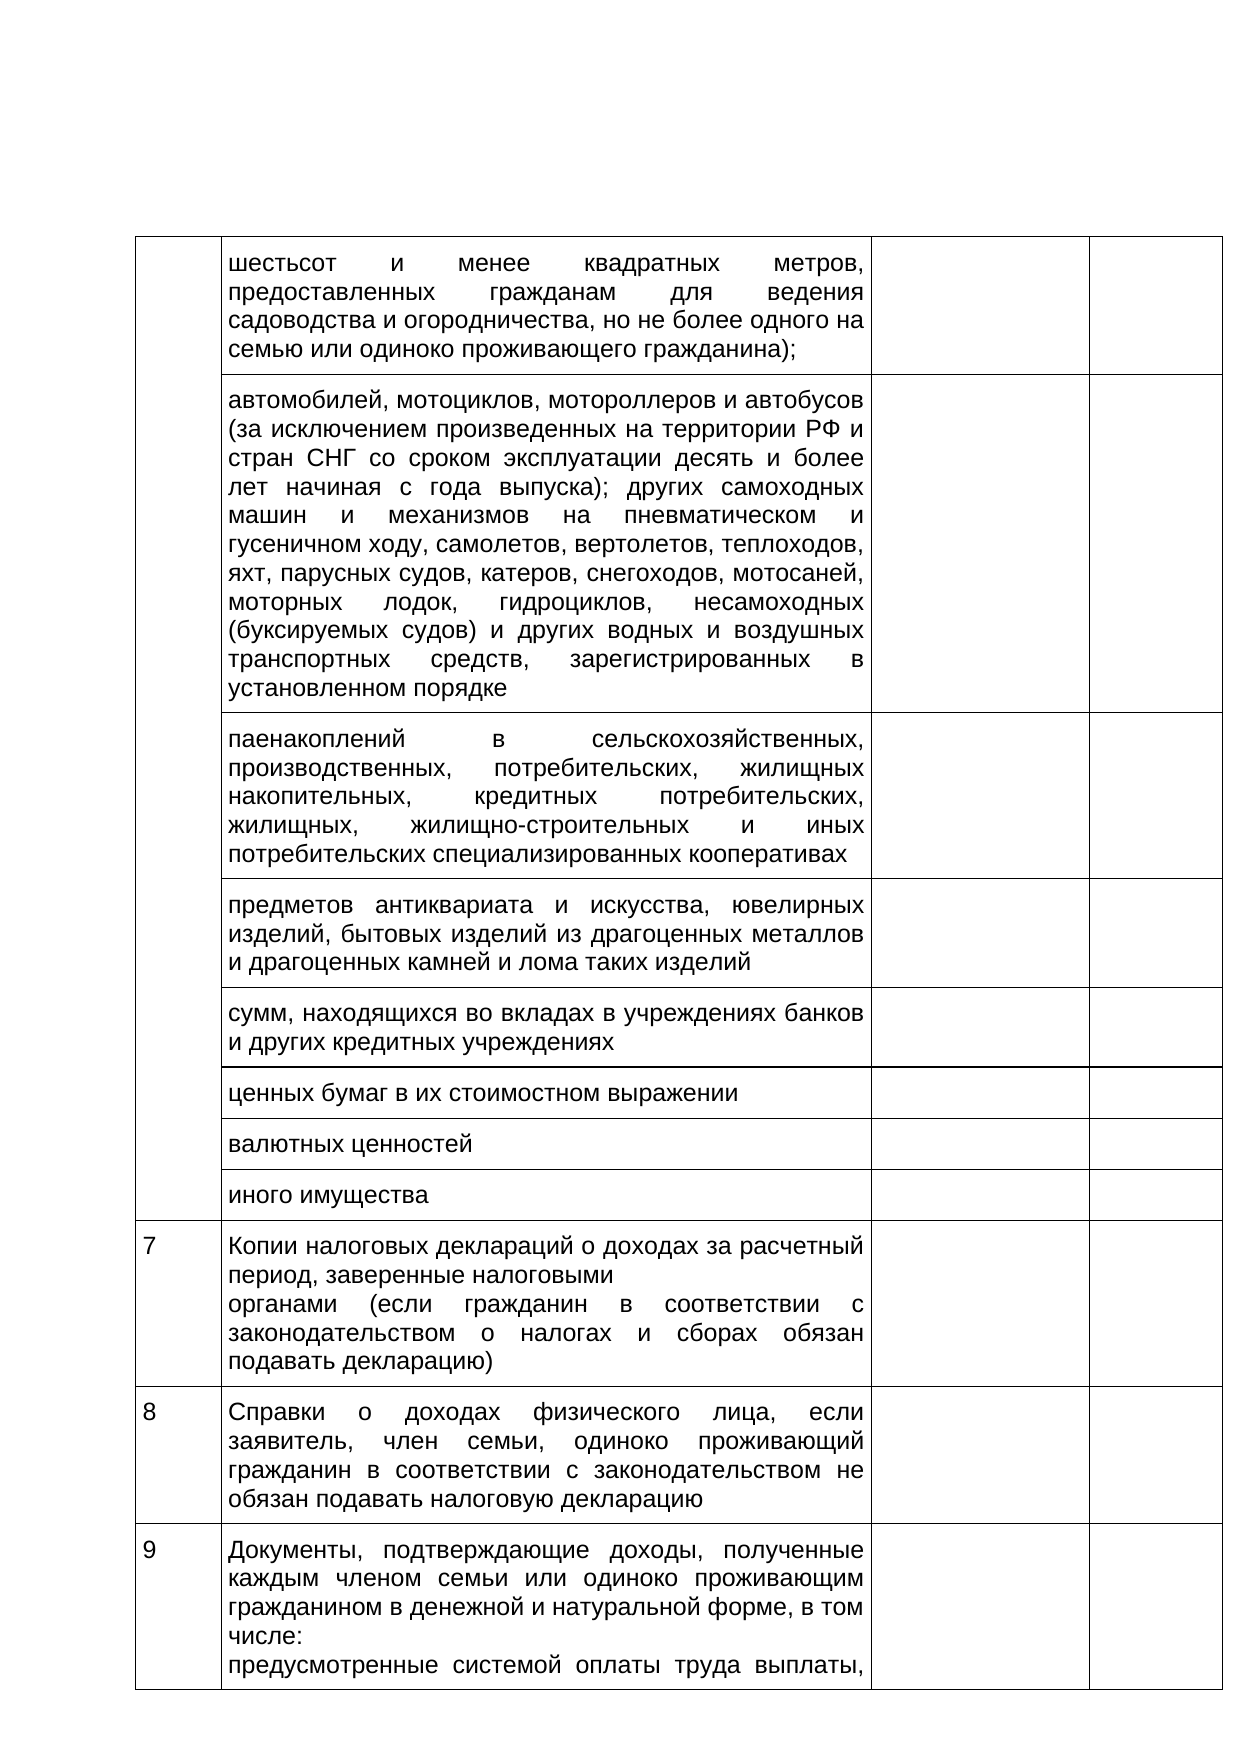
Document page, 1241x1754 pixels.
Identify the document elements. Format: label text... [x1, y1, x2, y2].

table_cell [1090, 1170, 1222, 1219]
table_cell [872, 237, 1089, 373]
table_cell [1090, 237, 1222, 373]
table_cell [1090, 713, 1222, 878]
table_cell Копии налоговых деклараций о доходах за расчетный период, заверенные налоговыми органами (если гражданин в соответствии с законодательством о налогах и сборах обязан подавать декларацию) [222, 1221, 871, 1386]
table_cell 7 [136, 1221, 221, 1386]
table_cell паенакоплений в сельскохозяйственных, производственных, потребительских, жилищных накопительных, кредитных потребительских, жилищных, жилищно-строительных и иных потребительских специализированных кооперативах [222, 713, 871, 878]
table_cell [872, 988, 1089, 1066]
table_cell [1090, 1387, 1222, 1523]
table_cell предметов антиквариата и искусства, ювелирных изделий, бытовых изделий из драгоценных металлов и драгоценных камней и лома таких изделий [222, 879, 871, 987]
table_cell [1090, 1119, 1222, 1168]
table_cell [872, 1068, 1089, 1117]
table_cell [872, 713, 1089, 878]
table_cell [222, 237, 871, 373]
table_cell [872, 879, 1089, 987]
table_cell [1090, 375, 1222, 712]
table_cell ценных бумаг в их стоимостном выражении [222, 1068, 871, 1117]
table_cell [1090, 1221, 1222, 1386]
table_cell 9 [136, 1524, 221, 1689]
table_cell [1090, 1068, 1222, 1117]
table_cell [1090, 988, 1222, 1066]
table_cell [872, 1170, 1089, 1219]
table_cell [872, 1387, 1089, 1523]
table_cell автомобилей, мотоциклов, мотороллеров и автобусов (за исключением произведенных на территории РФ и стран СНГ со сроком эксплуатации десять и более лет начиная с года выпуска); других самоходных машин и механизмов на пневматическом и гусеничном ходу, самолетов, вертолетов, теплоходов, яхт, парусных судов, катеров, снегоходов, мотосаней, моторных лодок, гидроциклов, несамоходных (буксируемых судов) и других водных и воздушных транспортных средств, зарегистрированных в установленном порядке [222, 375, 871, 712]
table_cell валютных ценностей [222, 1119, 871, 1168]
table_cell [872, 1221, 1089, 1386]
table_cell Справки о доходах физического лица, если заявитель, член семьи, одиноко проживающий гражданин в соответствии с законодательством не обязан подавать налоговую декларацию [222, 1387, 871, 1523]
table_cell сумм, находящихся во вкладах в учреждениях банков и других кредитных учреждениях [222, 988, 871, 1066]
table_cell [872, 1524, 1089, 1689]
table_cell [872, 1119, 1089, 1168]
table_cell [872, 375, 1089, 712]
table_cell 8 [136, 1387, 221, 1523]
table_cell иного имущества [222, 1170, 871, 1219]
table_cell [1090, 1524, 1222, 1689]
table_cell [222, 1524, 871, 1689]
table_cell [1090, 879, 1222, 987]
